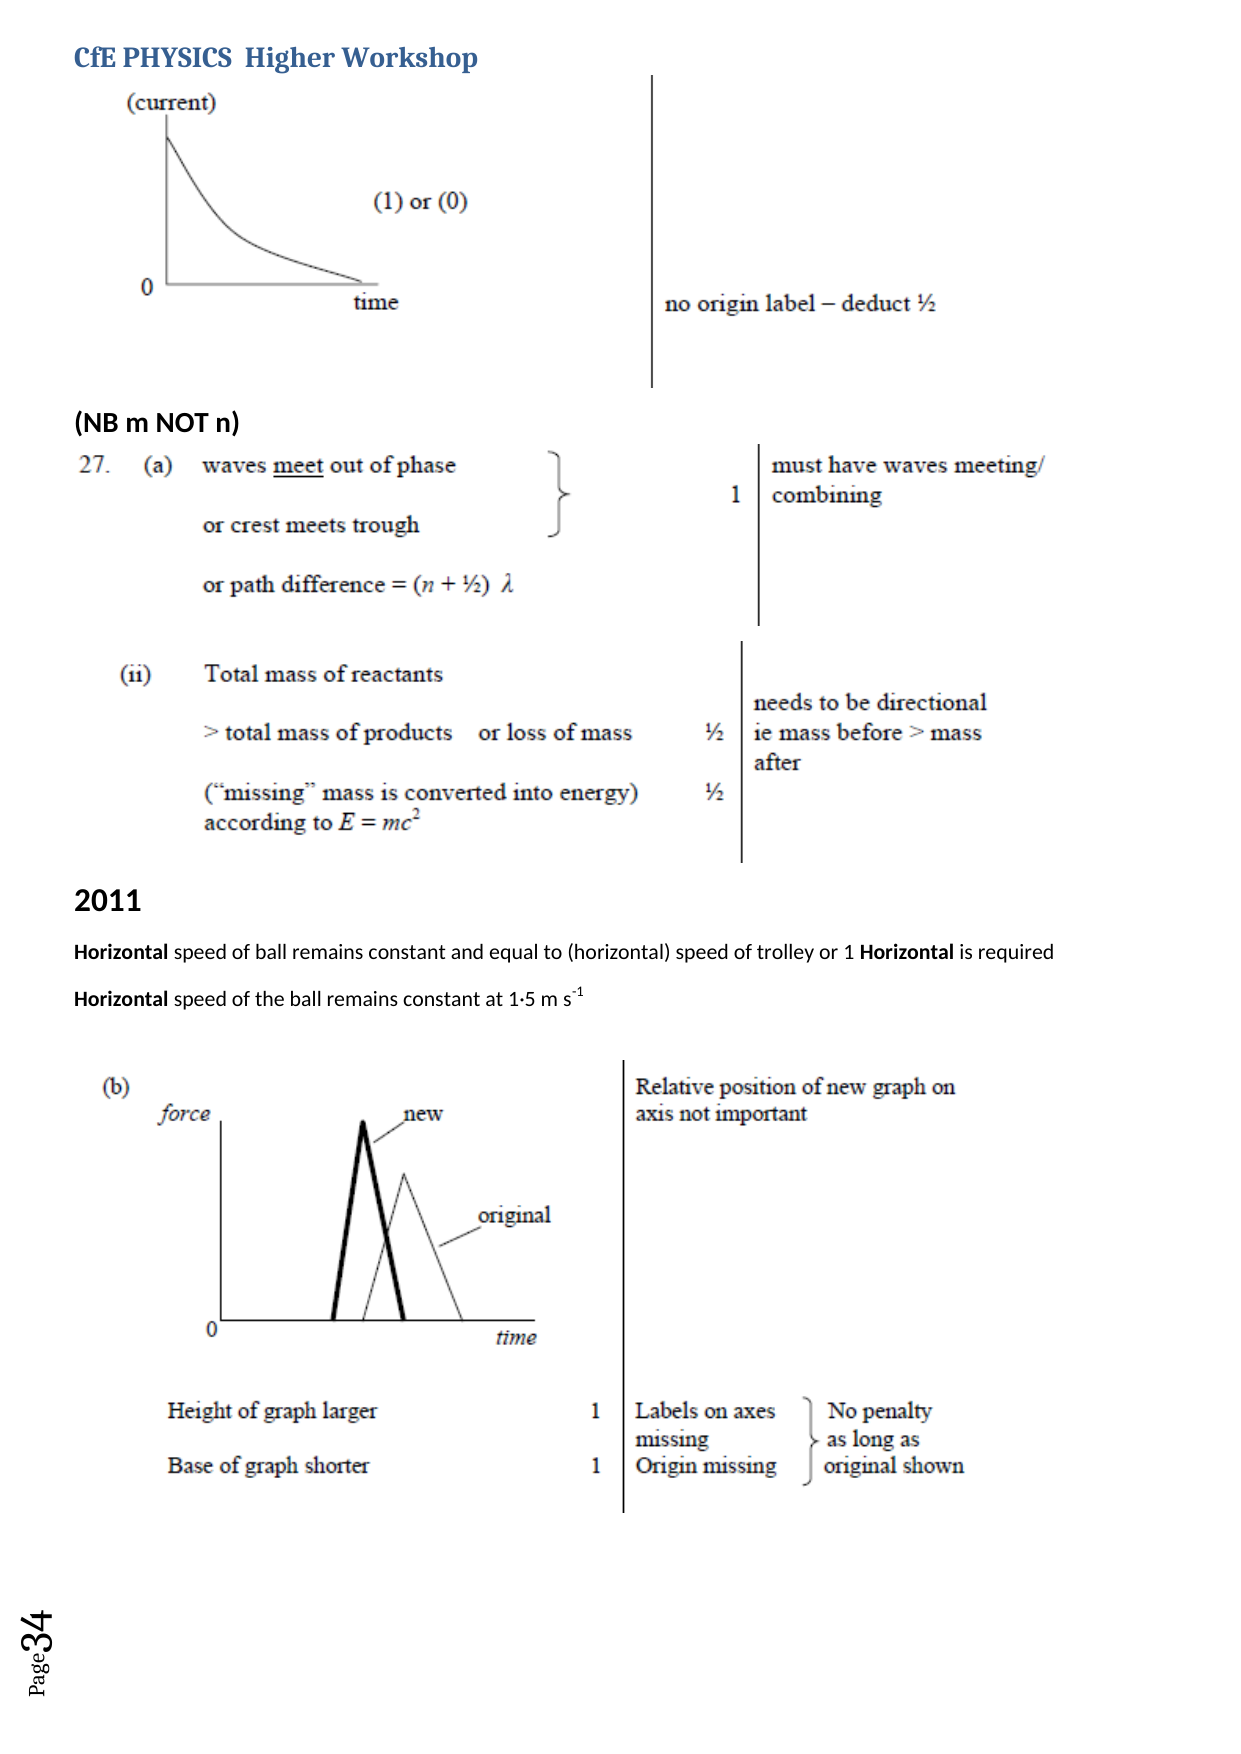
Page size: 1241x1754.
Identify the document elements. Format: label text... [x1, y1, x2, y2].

text Horizontal speed of the ball remains constant at 1·5 m s-1 [74, 982, 1167, 1012]
text 2011 [74, 879, 1167, 920]
text (NB m NOT n) [74, 404, 1167, 625]
text Horizontal speed of ball remains constant and equal to (horizontal) speed of trolley or 1 Horizontal is required [74, 938, 1167, 965]
